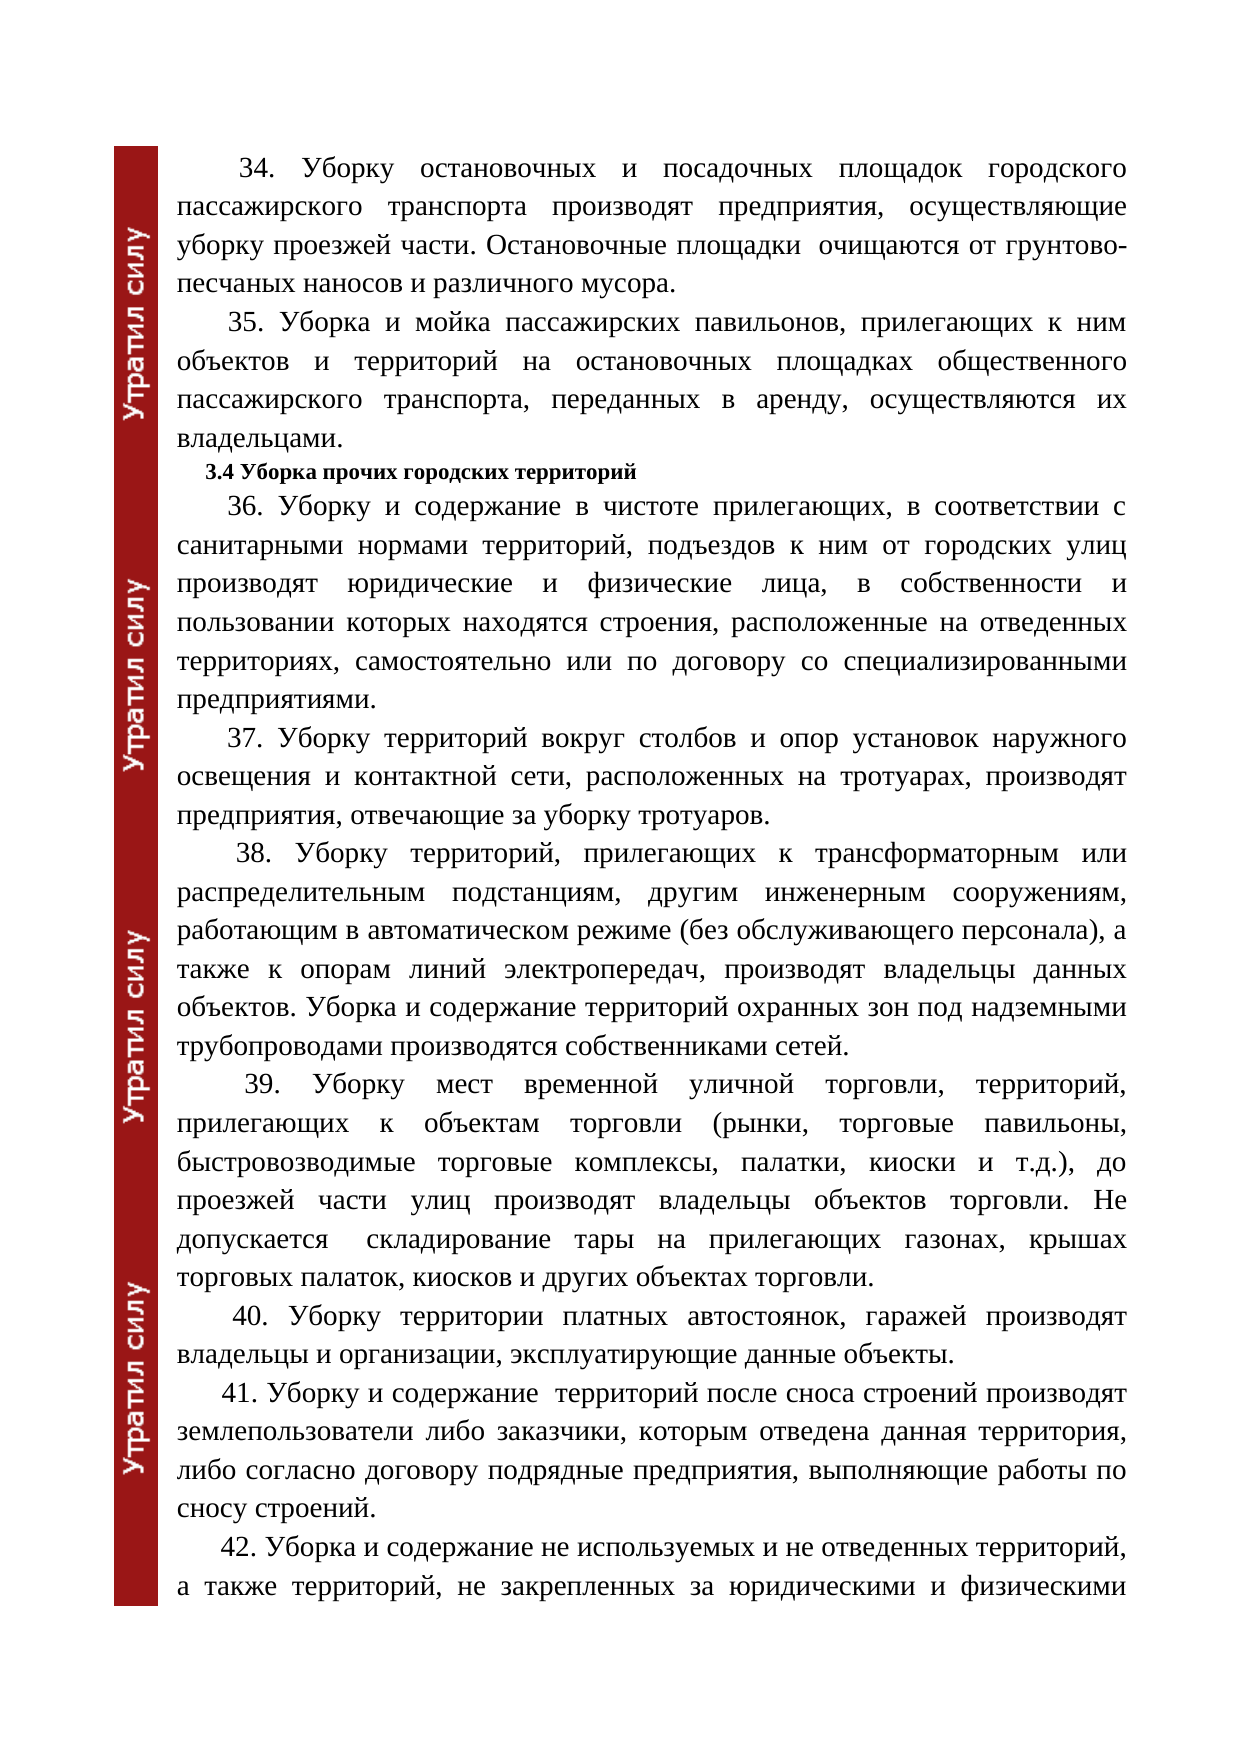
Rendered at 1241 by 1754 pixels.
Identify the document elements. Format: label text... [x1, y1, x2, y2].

text 37. Уборку территорий вокруг столбов и опор установок наружного освещения и контактной сети, расположенных на тротуарах, производят предприятия, отвечающие за уборку тротуаров. [112, 720, 1128, 830]
text 36. Уборку и содержание в чистоте прилегающих, в соответствии с санитарными нормами территорий, подъездов к ним от городских улиц производят юридические и физические лица, в собственности и пользовании которых находятся строения, расположенные на отведенных территориях, самостоятельно или по договору со специализированными предприятиями. [112, 488, 1128, 715]
picture [114, 715, 158, 720]
picture [114, 146, 158, 150]
text 40. Уборку территории платных автостоянок, гаражей производят владельцы и организации, эксплуатирующие данные объекты. [112, 1298, 1128, 1370]
text 41. Уборку и содержание территорий после сноса строений производят землепользователи либо заказчики, которым отведена данная территория, либо согласно договору подрядные предприятия, выполняющие работы по сносу строений. [112, 1375, 1128, 1524]
picture [114, 830, 158, 835]
picture [114, 299, 158, 304]
text 3.4 Уборка прочих городских территорий [112, 458, 1128, 485]
picture [114, 1062, 158, 1067]
picture [114, 1601, 158, 1606]
picture [114, 1370, 158, 1375]
picture [114, 1524, 158, 1529]
text 35. Уборка и мойка пассажирских павильонов, прилегающих к ним объектов и территорий на остановочных площадках общественного пассажирского транспорта, переданных в аренду, осуществляются их владельцами. [112, 304, 1128, 453]
text 34. Уборку остановочных и посадочных площадок городского пассажирского транспорта производят предприятия, осуществляющие уборку проезжей части. Остановочные площадки очищаются от грунтово-песчаных наносов и различного мусора. [112, 150, 1128, 299]
text 39. Уборку мест временной уличной торговли, территорий, прилегающих к объектам торговли (рынки, торговые павильоны, быстровозводимые торговые комплексы, палатки, киоски и т.д.), до проезжей части улиц производят владельцы объектов торговли. Не допускается складирование тары на прилегающих газонах, крышах торговых палаток, киосков и других объектах торговли. [112, 1067, 1128, 1293]
picture [114, 1293, 158, 1298]
text 38. Уборку территорий, прилегающих к трансформаторным или распределительным подстанциям, другим инженерным сооружениям, работающим в автоматическом режиме (без обслуживающего персонала), а также к опорам линий электропередач, производят владельцы данных объектов. Уборка и содержание территорий охранных зон под надземными трубопроводами производятся собственниками сетей. [112, 835, 1128, 1062]
picture [114, 453, 158, 458]
